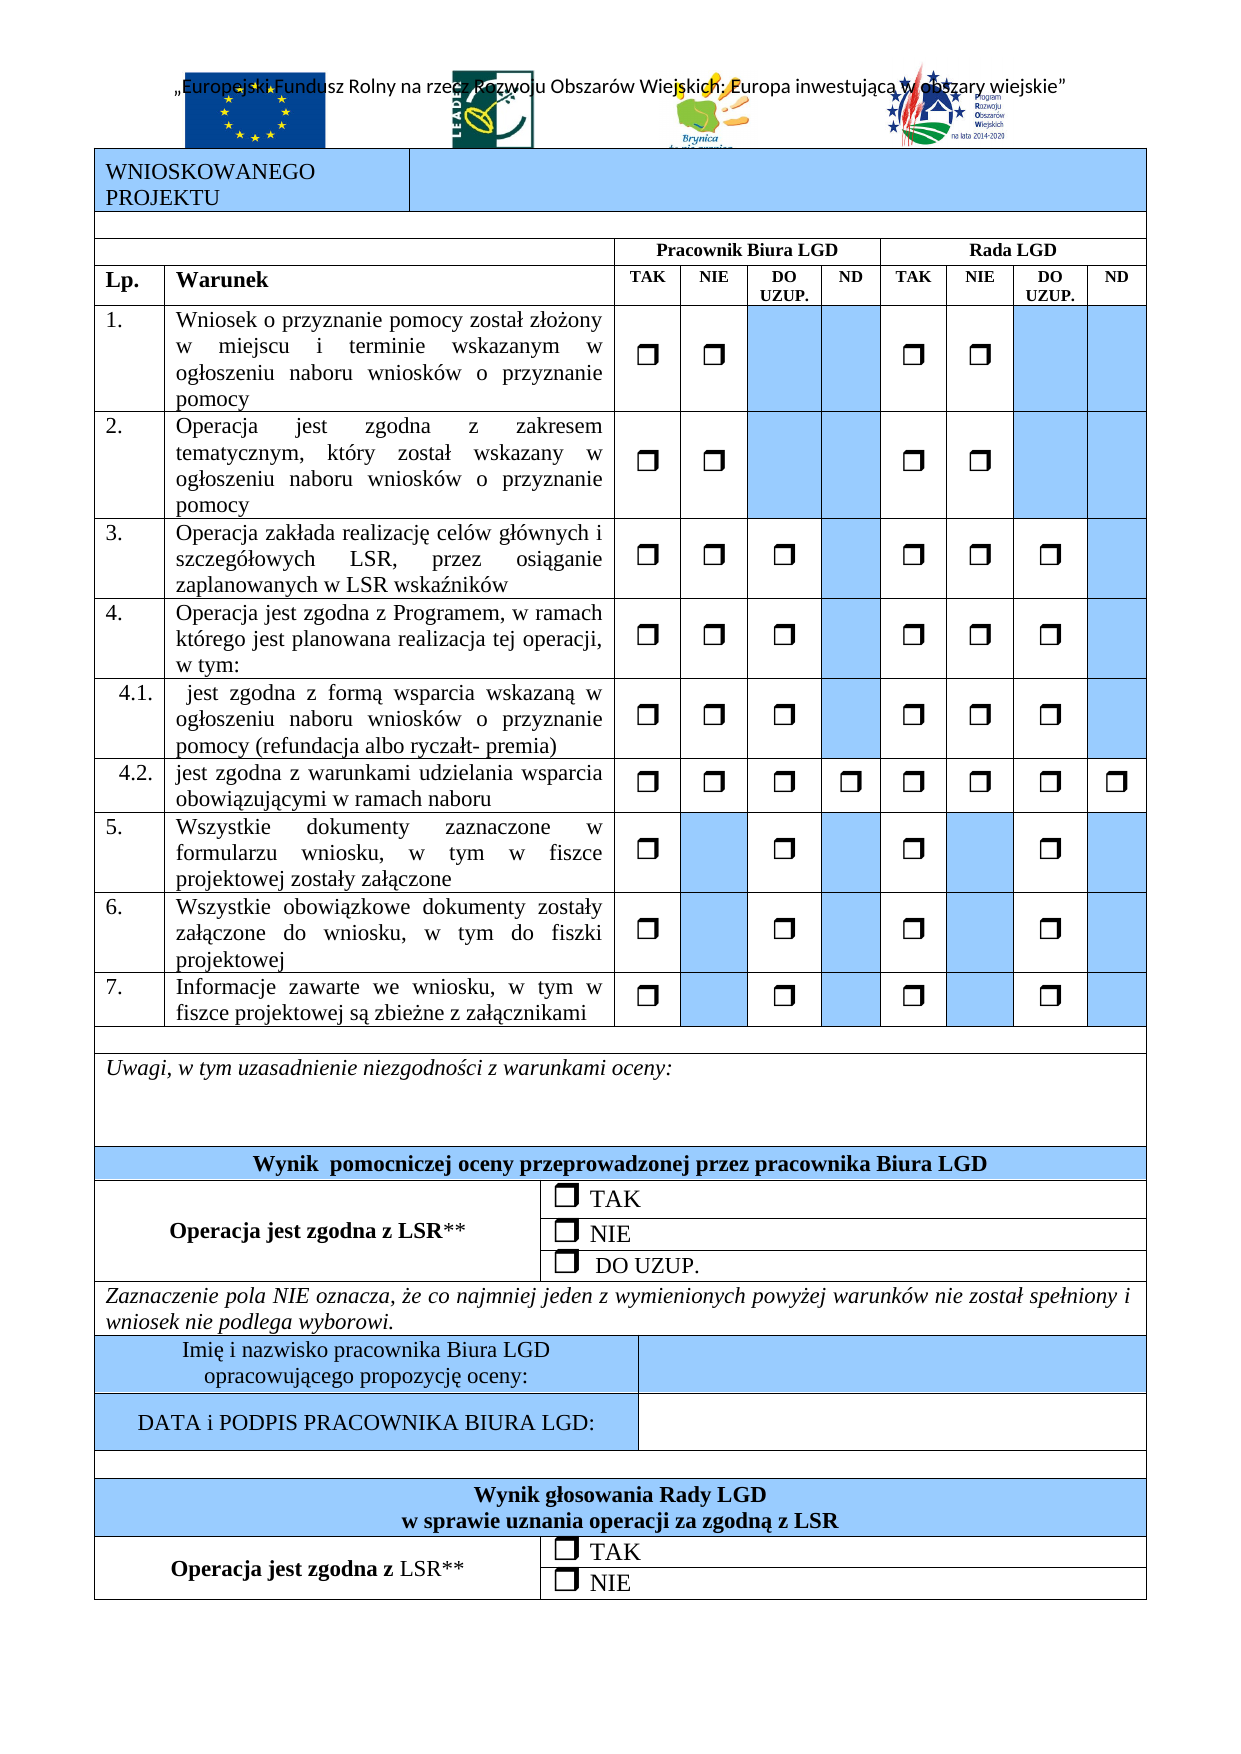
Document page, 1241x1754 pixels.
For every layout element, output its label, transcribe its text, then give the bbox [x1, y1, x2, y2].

table_cell [615, 893, 680, 972]
table_cell Imię i nazwisko pracownika Biura LGD opracowującego propozycję oceny: [95, 1336, 638, 1392]
table_cell [881, 412, 946, 518]
table_cell [681, 306, 747, 411]
table_cell [639, 1336, 1146, 1392]
table_cell DO UZUP. [541, 1251, 1146, 1281]
table_cell DO UZUP. [748, 266, 821, 305]
table_cell NIE [681, 266, 747, 305]
table_cell [1088, 679, 1146, 758]
table_cell Zaznaczenie pola NIE oznacza, że co najmniej jeden z wymienionych powyżej warunków nie został spełniony i wniosek nie podlega wyborowi. [95, 1282, 1146, 1334]
table_cell [615, 813, 680, 892]
table_cell Wniosek o przyznanie pomocy został złożony w miejscu i terminie wskazanym w ogłoszeniu naboru wniosków o przyznanie pomocy [165, 306, 614, 411]
table_cell [615, 519, 680, 598]
table_cell [947, 599, 1013, 678]
table_cell [639, 1394, 1146, 1450]
table_cell [1088, 893, 1146, 972]
table_cell [95, 1451, 1146, 1478]
table_cell 4.2. [95, 759, 164, 812]
table_cell 2. [95, 412, 164, 518]
table_cell [881, 519, 946, 598]
picture [659, 70, 758, 148]
table_cell [881, 759, 946, 812]
table_cell [95, 1027, 1146, 1053]
table_cell [947, 679, 1013, 758]
table_cell NAZWA/TYTUŁ WNIOSKOWANEGO PROJEKTU [95, 149, 409, 211]
table_cell Pracownik Biura LGD [615, 239, 880, 265]
table_cell [881, 679, 946, 758]
table_cell [822, 679, 880, 758]
table_cell [615, 599, 680, 678]
table_cell [1014, 519, 1087, 598]
table_cell [681, 519, 747, 598]
table_cell [947, 973, 1013, 1026]
table_cell [748, 599, 821, 678]
table_cell [1014, 599, 1087, 678]
table_cell Informacje zawarte we wniosku, w tym w fiszce projektowej są zbieżne z załącznikami [165, 973, 614, 1026]
table_cell [1088, 759, 1146, 812]
table_cell [410, 149, 1146, 211]
table_cell [822, 599, 880, 678]
table_cell [881, 599, 946, 678]
table_cell 5. [95, 813, 164, 892]
table_cell 4.1. [95, 679, 164, 758]
table_cell 3. [95, 519, 164, 598]
table_cell [822, 519, 880, 598]
table_cell 7. [95, 973, 164, 1026]
table_cell [947, 759, 1013, 812]
table_cell Lp. [95, 266, 164, 305]
table_cell [947, 519, 1013, 598]
table_cell [822, 813, 880, 892]
table_cell [681, 973, 747, 1026]
table_cell TAK [881, 266, 946, 305]
table_cell [881, 973, 946, 1026]
table_cell [947, 306, 1013, 411]
table_cell Uwagi, w tym uzasadnienie niezgodności z warunkami oceny: [95, 1054, 1146, 1146]
table_cell [748, 893, 821, 972]
table_cell [681, 679, 747, 758]
table_cell 4. [95, 599, 164, 678]
table_cell [822, 759, 880, 812]
table_cell Warunek [165, 266, 614, 305]
table_cell [615, 759, 680, 812]
table_cell NIE [541, 1219, 1146, 1249]
table_cell Wynik pomocniczej oceny przeprowadzonej przez pracownika Biura LGD [95, 1147, 1146, 1179]
table_cell [615, 679, 680, 758]
table_cell [681, 412, 747, 518]
table_cell [615, 306, 680, 411]
table_cell Wszystkie obowiązkowe dokumenty zostały załączone do wniosku, w tym do fiszki projektowej [165, 893, 614, 972]
table_cell [822, 306, 880, 411]
table_cell ND [1088, 266, 1146, 305]
table_cell [1014, 973, 1087, 1026]
table_cell [1014, 412, 1087, 518]
table_cell [947, 412, 1013, 518]
table_cell [1014, 306, 1087, 411]
table_cell [1088, 599, 1146, 678]
table_cell [748, 973, 821, 1026]
table_cell DATA i PODPIS PRACOWNIKA BIURA LGD: [95, 1394, 638, 1450]
table_cell [1014, 813, 1087, 892]
table_cell [748, 306, 821, 411]
table_cell [681, 759, 747, 812]
table_cell [881, 813, 946, 892]
table_cell NIE [541, 1568, 1146, 1599]
table_cell [1014, 679, 1087, 758]
table_cell Operacja zakłada realizację celów głównych i szczegółowych LSR, przez osiąganie zaplanowanych w LSR wskaźników [165, 519, 614, 598]
picture [881, 57, 1014, 148]
table_cell [1088, 412, 1146, 518]
picture [182, 70, 328, 148]
table_cell ND [822, 266, 880, 305]
table_cell [881, 306, 946, 411]
table_cell [947, 893, 1013, 972]
table_cell [748, 759, 821, 812]
table_cell [1088, 306, 1146, 411]
table_cell NIE [947, 266, 1013, 305]
table_cell Operacja jest zgodna z LSR** [95, 1537, 540, 1599]
table_cell [947, 813, 1013, 892]
table_cell [822, 973, 880, 1026]
table_cell [822, 893, 880, 972]
table_cell Operacja jest zgodna z LSR** [95, 1181, 540, 1281]
table_cell TAK [541, 1537, 1146, 1567]
table_cell [1088, 519, 1146, 598]
table_cell TAK [615, 266, 680, 305]
table_cell [615, 973, 680, 1026]
table_cell [748, 679, 821, 758]
table_cell [681, 599, 747, 678]
table_cell Operacja jest zgodna z Programem, w ramach którego jest planowana realizacja tej operacji, w tym: [165, 599, 614, 678]
table_cell [1014, 759, 1087, 812]
table_cell [748, 519, 821, 598]
table_cell [822, 412, 880, 518]
table_cell 6. [95, 893, 164, 972]
table_cell Wynik głosowania Rady LGD w sprawie uznania operacji za zgodną z LSR [95, 1479, 1146, 1536]
table_cell [881, 893, 946, 972]
table_cell [95, 212, 1146, 238]
table_cell [748, 412, 821, 518]
table_cell jest zgodna z formą wsparcia wskazaną w ogłoszeniu naboru wniosków o przyznanie pomocy (refundacja albo ryczałt- premia) [165, 679, 614, 758]
table_cell [1088, 973, 1146, 1026]
table_cell TAK [541, 1181, 1146, 1218]
table_cell Wszystkie dokumenty zaznaczone w formularzu wniosku, w tym w fiszce projektowej zostały załączone [165, 813, 614, 892]
table_cell [615, 412, 680, 518]
table_cell [1088, 813, 1146, 892]
table_cell jest zgodna z warunkami udzielania wsparcia obowiązującymi w ramach naboru [165, 759, 614, 812]
table_cell [681, 813, 747, 892]
table_cell Operacja jest zgodna z zakresem tematycznym, który został wskazany w ogłoszeniu naboru wniosków o przyznanie pomocy [165, 412, 614, 518]
table_cell [95, 239, 614, 265]
table_cell [1014, 893, 1087, 972]
picture [451, 70, 535, 148]
table_cell DO UZUP. [1014, 266, 1087, 305]
table_cell Rada LGD [881, 239, 1146, 265]
table_cell [748, 813, 821, 892]
table_cell 1. [95, 306, 164, 411]
table_cell [681, 893, 747, 972]
